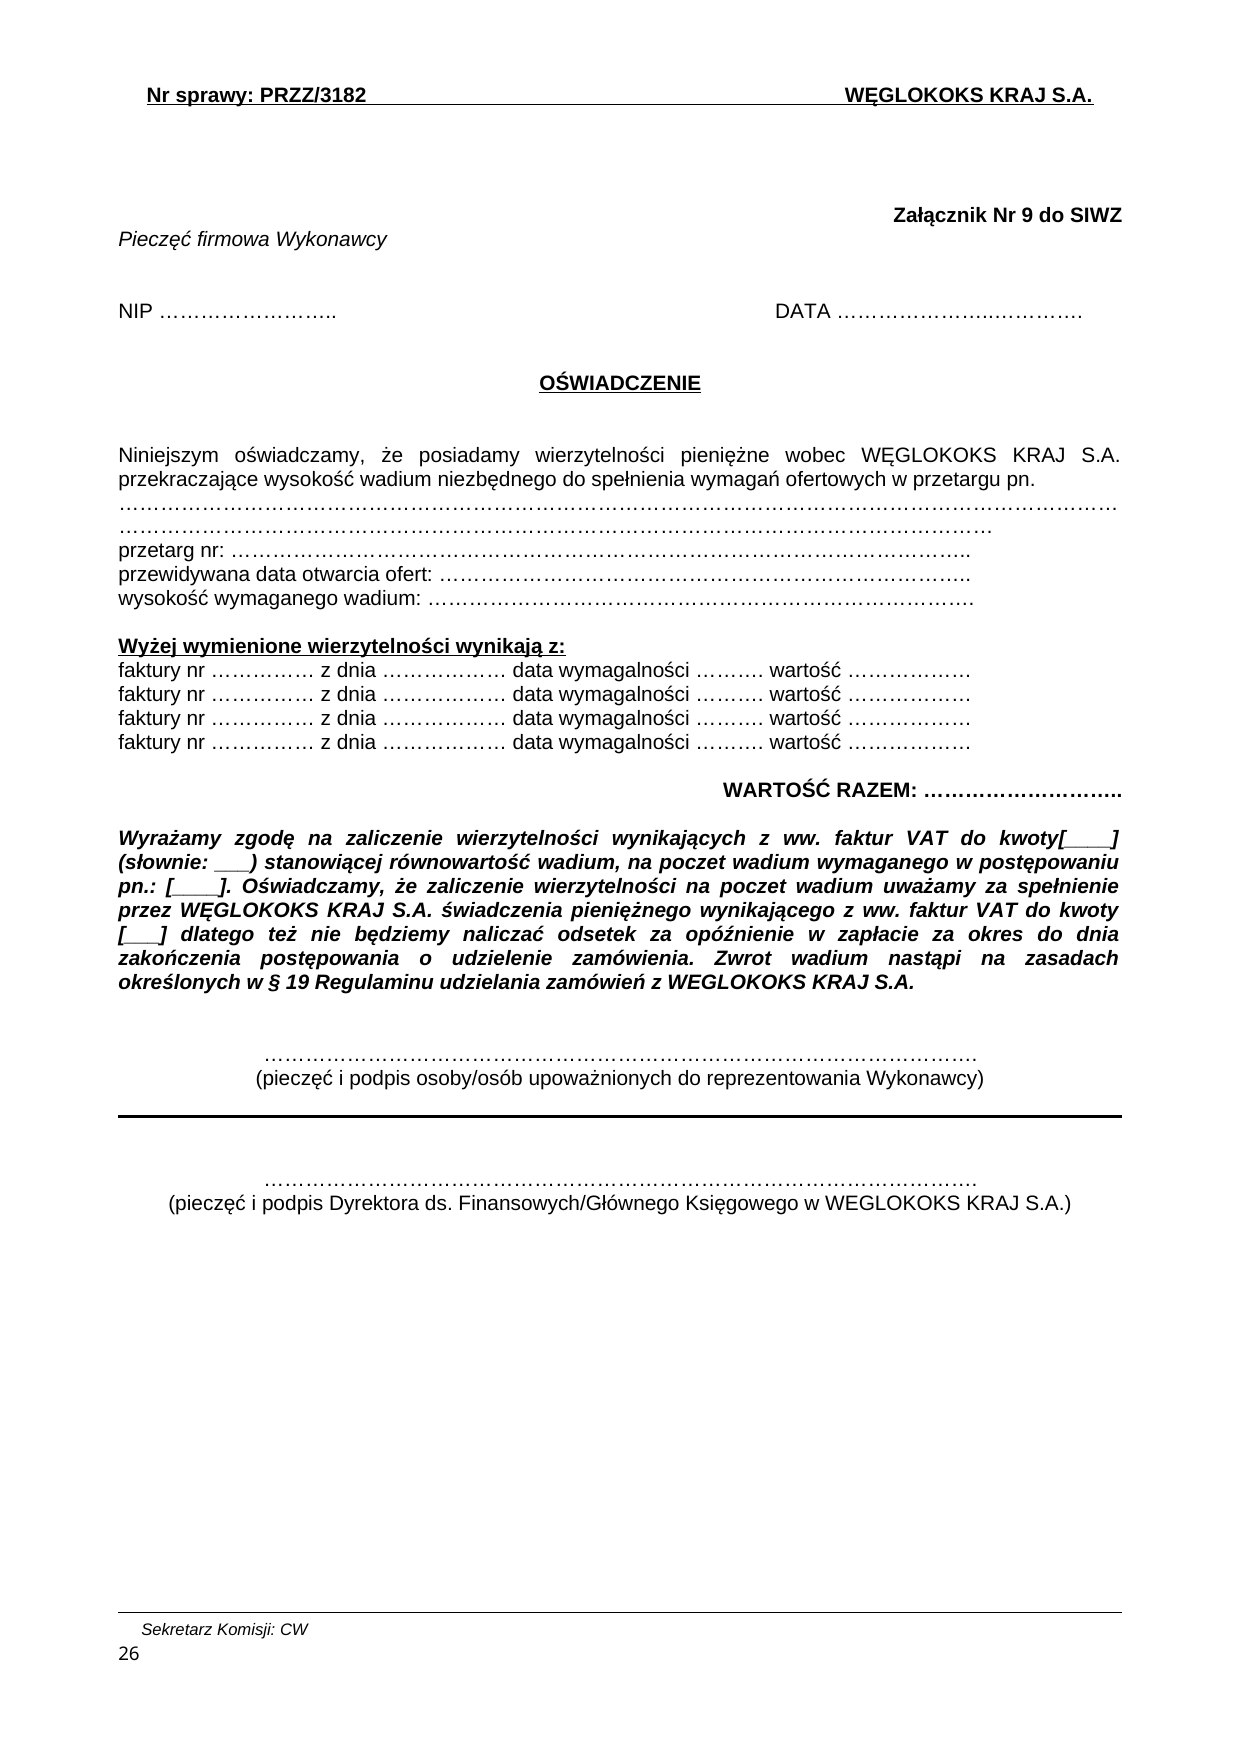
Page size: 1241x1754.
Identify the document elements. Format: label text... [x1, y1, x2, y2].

text faktury nr …………… z dnia ……………… data wymagalności ………. wartość ……………… [118, 706, 1122, 730]
text ……………………………………………………………………………………………………………………………………………………………………………………………………………………………………………… [118, 490, 1122, 538]
text (pieczęć i podpis osoby/osób upoważnionych do reprezentowania Wykonawcy) [118, 1065, 1122, 1089]
text …………………………………………………………………………………………. [118, 1166, 1122, 1190]
text Pieczęć firmowa Wykonawcy [118, 227, 1122, 251]
text faktury nr …………… z dnia ……………… data wymagalności ………. wartość ……………… [118, 730, 1122, 754]
text OŚWIADCZENIE [118, 371, 1122, 394]
text Załącznik Nr 9 do SIWZ [118, 203, 1122, 227]
text …………………………………………………………………………………………. [118, 1041, 1122, 1065]
text faktury nr …………… z dnia ……………… data wymagalności ………. wartość ……………… [118, 658, 1122, 682]
text przewidywana data otwarcia ofert: ………………………………………………………………….. [118, 562, 1122, 586]
text (pieczęć i podpis Dyrektora ds. Finansowych/Głównego Księgowego w WEGLOKOKS KRAJ S.A.) [118, 1190, 1122, 1214]
text przetarg nr: …………………………………………………………………………………………….. [118, 538, 1122, 562]
text Wyrażamy zgodę na zaliczenie wierzytelności wynikających z ww. faktur VAT do kwoty[____] (słownie: ___) stanowiącej równowartość wadium, na poczet wadium wymaganego w postępowaniu pn.: [____]. Oświadczamy, że zaliczenie wierzytelności na poczet wadium uważamy za spełnienie przez WĘGLOKOKS KRAJ S.A. świadczenia pieniężnego wynikającego z ww. faktur VAT do kwoty [___] dlatego też nie będziemy naliczać odsetek za opóźnienie w zapłacie za okres do dnia zakończenia postępowania o udzielenie zamówienia. Zwrot wadium nastąpi na zasadach określonych w § 19 Regulaminu udzielania zamówień z WEGLOKOKS KRAJ S.A. [118, 826, 1122, 993]
text WARTOŚĆ RAZEM: ……………………….. [118, 778, 1122, 802]
text wysokość wymaganego wadium: ……………………………………………………………………. [118, 586, 1122, 610]
text Wyżej wymienione wierzytelności wynikają z: [118, 634, 1122, 658]
text faktury nr …………… z dnia ……………… data wymagalności ………. wartość ……………… [118, 682, 1122, 706]
text Niniejszym oświadczamy, że posiadamy wierzytelności pieniężne wobec WĘGLOKOKS KRAJ S.A. przekraczające wysokość wadium niezbędnego do spełnienia wymagań ofertowych w przetargu pn. [118, 442, 1122, 490]
text NIP …………………….. DATA …………………..…………. [118, 299, 1122, 323]
